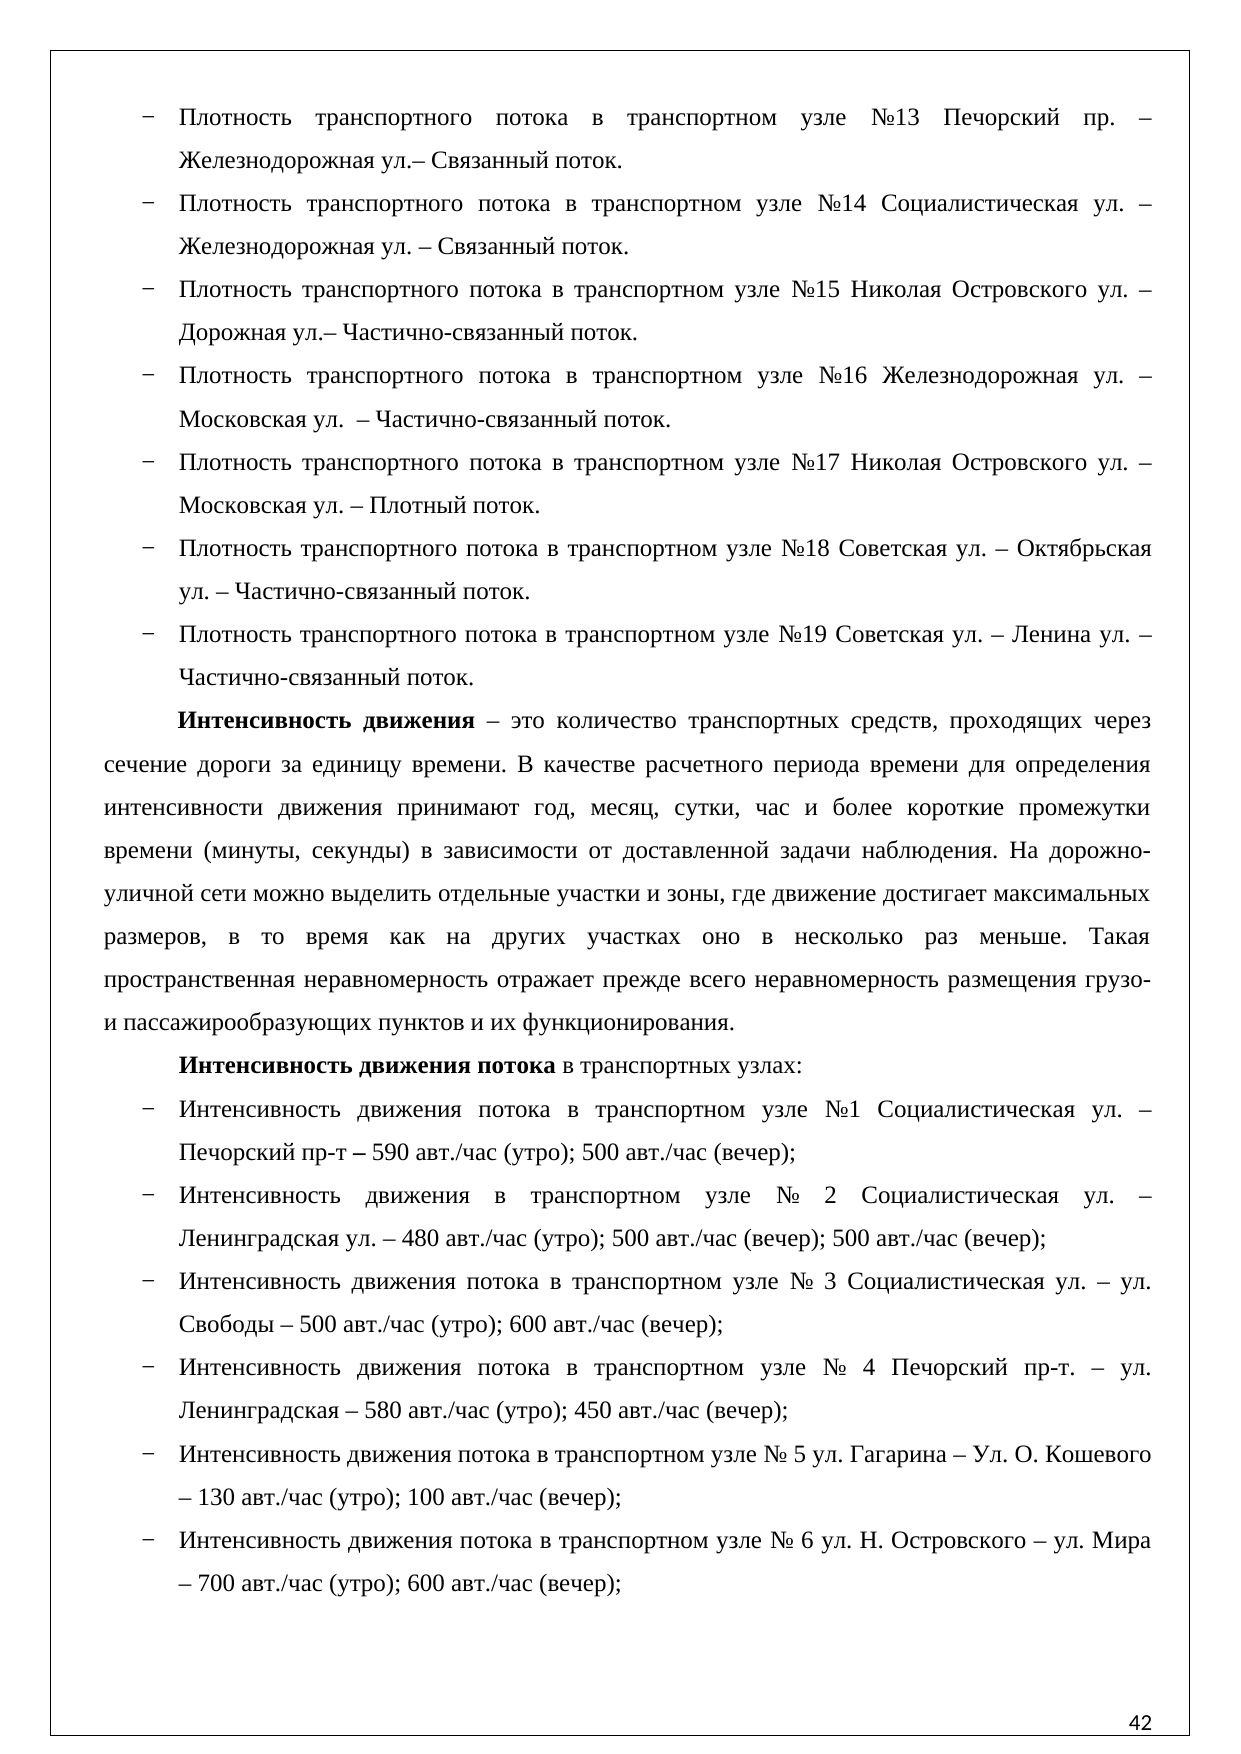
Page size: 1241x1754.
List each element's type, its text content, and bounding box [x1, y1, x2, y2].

list Плотность транспортного потока в транспортном узле №16 Железнодорожная ул. – Московская ул. – Частично-связанный поток. [141, 361, 1152, 432]
list Интенсивность движения в транспортном узле № 2 Социалистическая ул. – Ленинградская ул. – 480 авт./час (утро); 500 авт./час (вечер); 500 авт./час (вечер); [141, 1180, 1152, 1252]
list Плотность транспортного потока в транспортном узле №15 Николая Островского ул. – Дорожная ул.– Частично-связанный поток. [141, 274, 1152, 346]
list Интенсивность движения потока в транспортном узле № 5 ул. Гагарина – Ул. О. Кошевого – 130 авт./час (утро); 100 авт./час (вечер); [141, 1439, 1152, 1511]
list Интенсивность движения потока в транспортном узле №1 Социалистическая ул. – Печорский пр-т – 590 авт./час (утро); 500 авт./час (вечер); [141, 1094, 1152, 1166]
list Плотность транспортного потока в транспортном узле №19 Советская ул. – Ленина ул. – Частично-связанный поток. [141, 619, 1152, 691]
list Плотность транспортного потока в транспортном узле №18 Советская ул. – Октябрьская ул. – Частично-связанный поток. [141, 533, 1152, 605]
list Плотность транспортного потока в транспортном узле №14 Социалистическая ул. – Железнодорожная ул. – Связанный поток. [141, 188, 1152, 260]
list Плотность транспортного потока в транспортном узле №13 Печорский пр. – Железнодорожная ул.– Связанный поток. [141, 102, 1152, 174]
list Плотность транспортного потока в транспортном узле №17 Николая Островского ул. – Московская ул. – Плотный поток. [141, 447, 1152, 519]
text Интенсивность движения – это количество транспортных средств, проходящих через сечение дороги за единицу времени. В качестве расчетного периода времени для определения интенсивности движения принимают год, месяц, сутки, час и более короткие промежутки времени (минуты, секунды) в зависимости от доставленной задачи наблюдения. На дорожно-уличной сети можно выделить отдельные участки и зоны, где движение достигает максимальных размеров, в то время как на других участках оно в несколько раз меньше. Такая пространственная неравномерность отражает прежде всего неравномерность размещения грузо- и пассажирообразующих пунктов и их функционирования. [103, 706, 1152, 1036]
list Интенсивность движения потока в транспортном узле № 4 Печорский пр-т. – ул. Ленинградская – 580 авт./час (утро); 450 авт./час (вечер); [141, 1352, 1152, 1424]
list Интенсивность движения потока в транспортном узле № 6 ул. Н. Островского – ул. Мира – 700 авт./час (утро); 600 авт./час (вечер); [141, 1525, 1152, 1597]
list Интенсивность движения потока в транспортном узле № 3 Социалистическая ул. – ул. Свободы – 500 авт./час (утро); 600 авт./час (вечер); [141, 1266, 1152, 1338]
text Интенсивность движения потока в транспортных узлах: [178, 1051, 1152, 1079]
